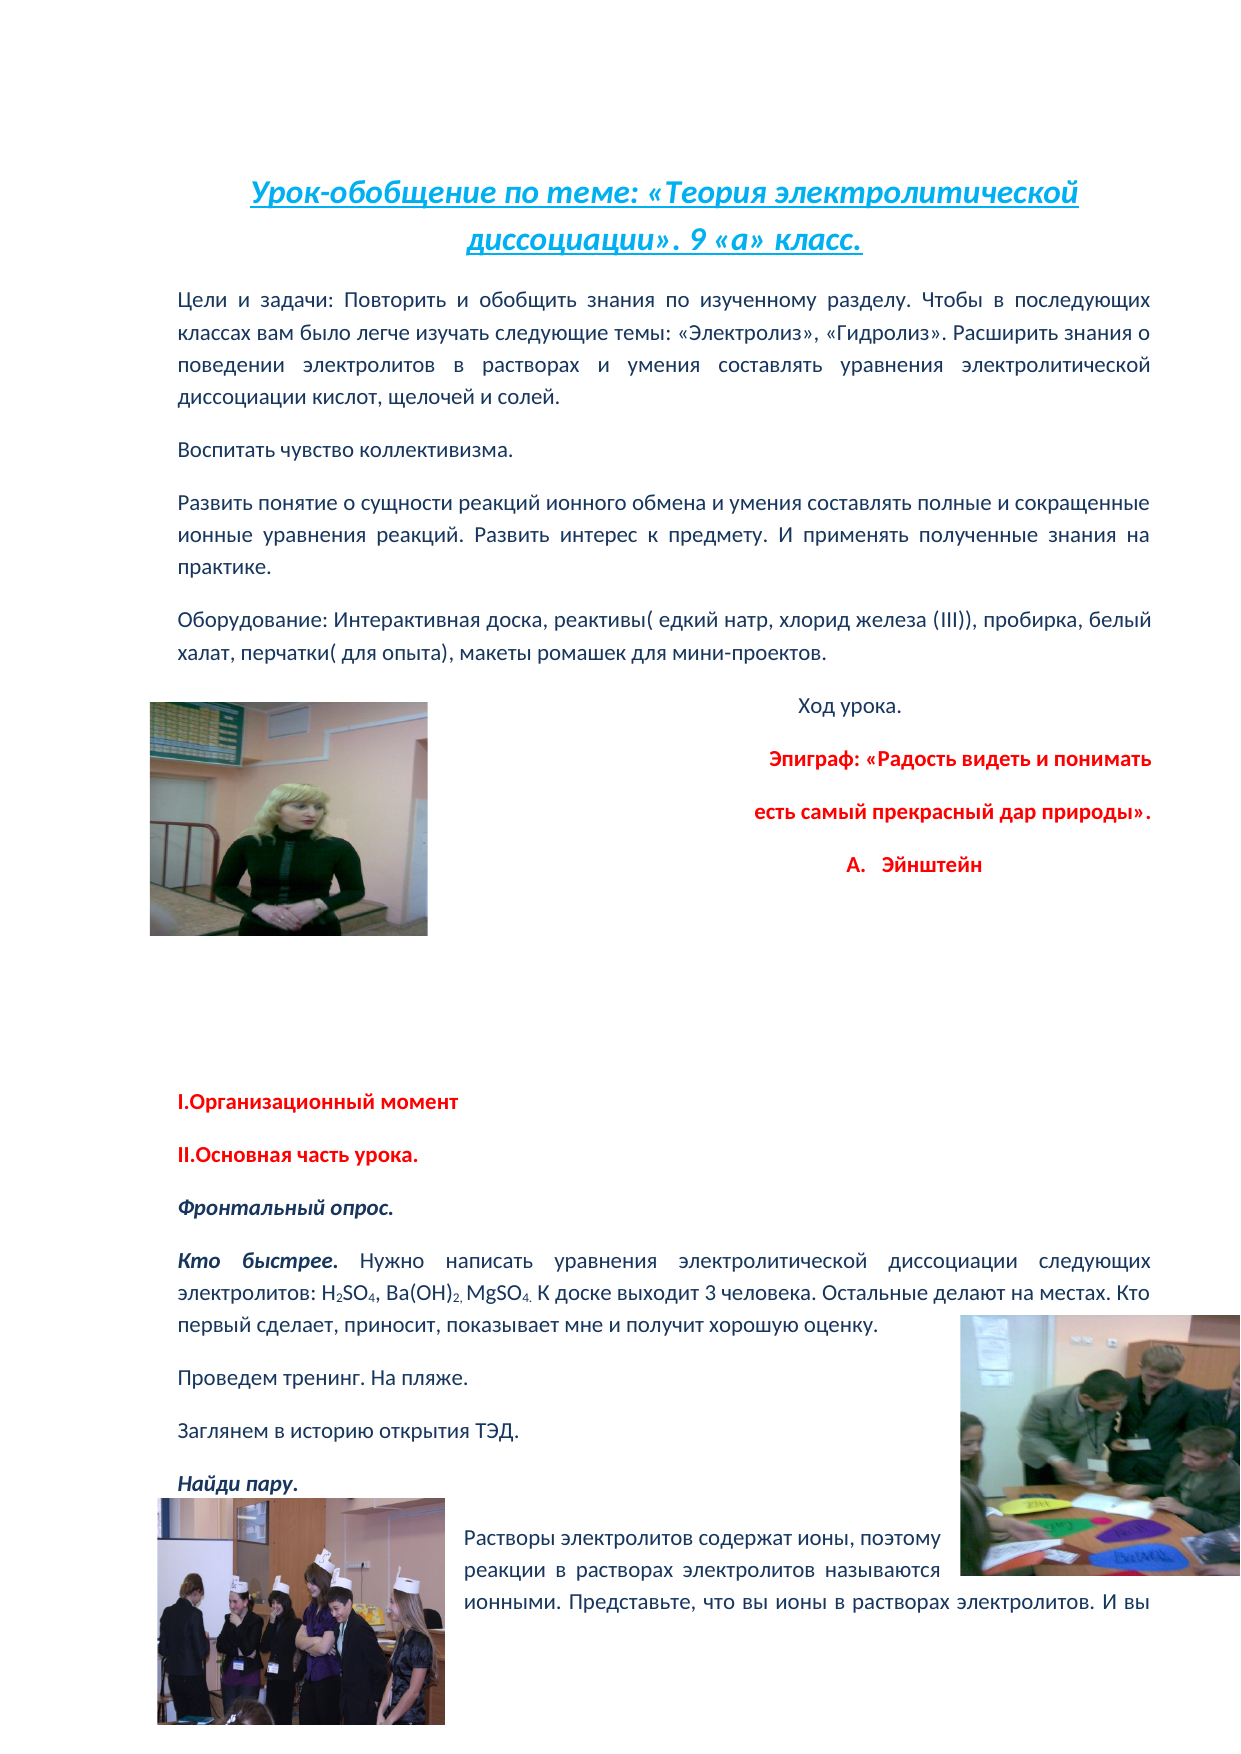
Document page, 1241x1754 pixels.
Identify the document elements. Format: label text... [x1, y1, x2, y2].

text Ход урока. [398, 691, 1152, 719]
text Урок-обобщение по теме: «Теория электролитической диссоциации». 9 «а» класс. [177, 171, 1152, 259]
picture [149, 702, 428, 934]
text Оборудование: Интерактивная доска, реактивы( едкий натр, хлорид железа (III)), пробирка, белый халат, перчатки( для опыта), макеты ромашек для мини-проектов. [177, 606, 1152, 666]
text Кто быстрее. Нужно написать уравнения электролитической диссоциации следующих электролитов: H2SO4, Ba(OH)2, MgSO4. К доске выходит 3 человека. Остальные делают на местах. Кто первый сделает, приносит, показывает мне и получит хорошую оценку. [177, 1246, 1152, 1338]
picture [960, 1315, 1240, 1575]
text Воспитать чувство коллективизма. [177, 435, 1152, 463]
text II.Основная часть урока. [177, 1140, 1152, 1168]
text Фронтальный опрос. [177, 1193, 1152, 1221]
text Заглянем в историю открытия ТЭД. [177, 1416, 960, 1444]
picture [157, 1498, 445, 1723]
text А. Эйнштейн [428, 850, 1152, 878]
text Развить понятие о сущности реакций ионного обмена и умения составлять полные и сокращенные ионные уравнения реакций. Развить интерес к предмету. И применять полученные знания на практике. [177, 488, 1152, 581]
text Цели и задачи: Повторить и обобщить знания по изученному разделу. Чтобы в последующих классах вам было легче изучать следующие темы: «Электролиз», «Гидролиз». Расширить знания о поведении электролитов в растворах и умения составлять уравнения электролитической диссоциации кислот, щелочей и солей. [177, 286, 1152, 410]
text есть самый прекрасный дар природы». [428, 797, 1152, 825]
text Проведем тренинг. На пляже. [177, 1363, 960, 1391]
text I.Организационный момент [177, 1087, 1152, 1115]
text Эпиграф: «Радость видеть и понимать [428, 744, 1152, 772]
text Найди пару. [177, 1469, 960, 1498]
